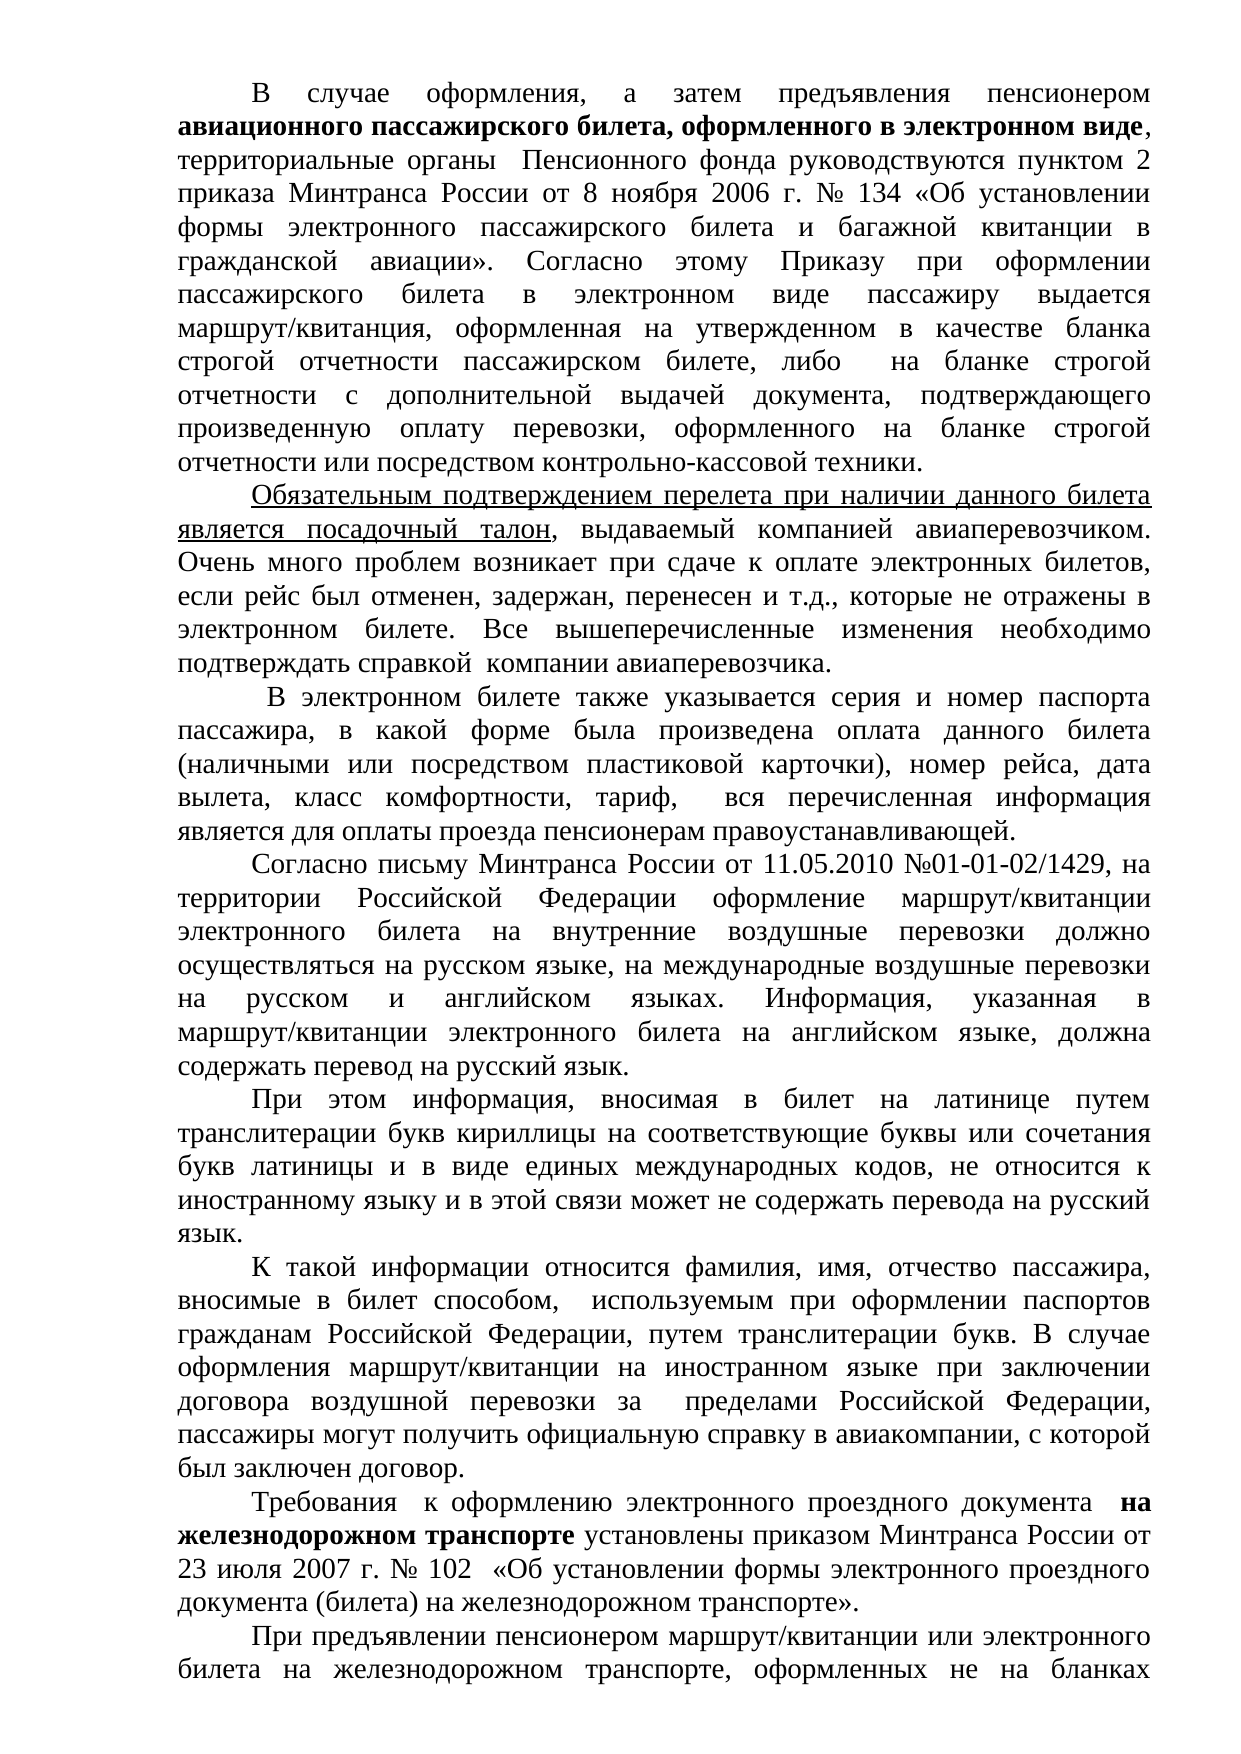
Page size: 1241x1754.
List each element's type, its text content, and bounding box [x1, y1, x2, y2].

text Требования к оформлению электронного проездного документа на железнодорожном транспорте установлены приказом Минтранса России от 23 июля . № 102 «Об установлении формы электронного проездного документа (билета) на железнодорожном транспорте». [177, 1484, 1152, 1618]
text При этом информация, вносимая в билет на латинице путем транслитерации букв кириллицы на соответствующие буквы или сочетания букв латиницы и в виде единых международных кодов, не относится к иностранному языку и в этой связи может не содержать перевода на русский язык. [177, 1081, 1152, 1249]
text В случае оформления, а затем предъявления пенсионером авиационного пассажирского билета, оформленного в электронном виде, территориальные органы Пенсионного фонда руководствуются пунктом 2 приказа Минтранса России от 8 ноября . № 134 «Об установлении формы электронного пассажирского билета и багажной квитанции в гражданской авиации». Согласно этому Приказу при оформлении пассажирского билета в электронном виде пассажиру выдается маршрут/квитанция, оформленная на утвержденном в качестве бланка строгой отчетности пассажирском билете, либо на бланке строгой отчетности с дополнительной выдачей документа, подтверждающего произведенную оплату перевозки, оформленного на бланке строгой отчетности или посредством контрольно-кассовой техники. [177, 75, 1152, 477]
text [177, 1618, 1152, 1685]
text Обязательным подтверждением перелета при наличии данного билета является посадочный талон, выдаваемый компанией авиаперевозчиком. Очень много проблем возникает при сдаче к оплате электронных билетов, если рейс был отменен, задержан, перенесен и т.д., которые не отражены в электронном билете. Все вышеперечисленные изменения необходимо подтверждать справкой компании авиаперевозчика. [177, 477, 1152, 679]
text К такой информации относится фамилия, имя, отчество пассажира, вносимые в билет способом, используемым при оформлении паспортов гражданам Российской Федерации, путем транслитерации букв. В случае оформления маршрут/квитанции на иностранном языке при заключении договора воздушной перевозки за пределами Российской Федерации, пассажиры могут получить официальную справку в авиакомпании, с которой был заключен договор. [177, 1249, 1152, 1484]
text Согласно письму Минтранса России от 11.05.2010 №01-01-02/1429, на территории Российской Федерации оформление маршрут/квитанции электронного билета на внутренние воздушные перевозки должно осуществляться на русском языке, на международные воздушные перевозки на русском и английском языках. Информация, указанная в маршрут/квитанции электронного билета на английском языке, должна содержать перевод на русский язык. [177, 846, 1152, 1081]
text В электронном билете также указывается серия и номер паспорта пассажира, в какой форме была произведена оплата данного билета (наличными или посредством пластиковой карточки), номер рейса, дата вылета, класс комфортности, тариф, вся перечисленная информация является для оплаты проезда пенсионерам правоустанавливающей. [177, 679, 1152, 846]
